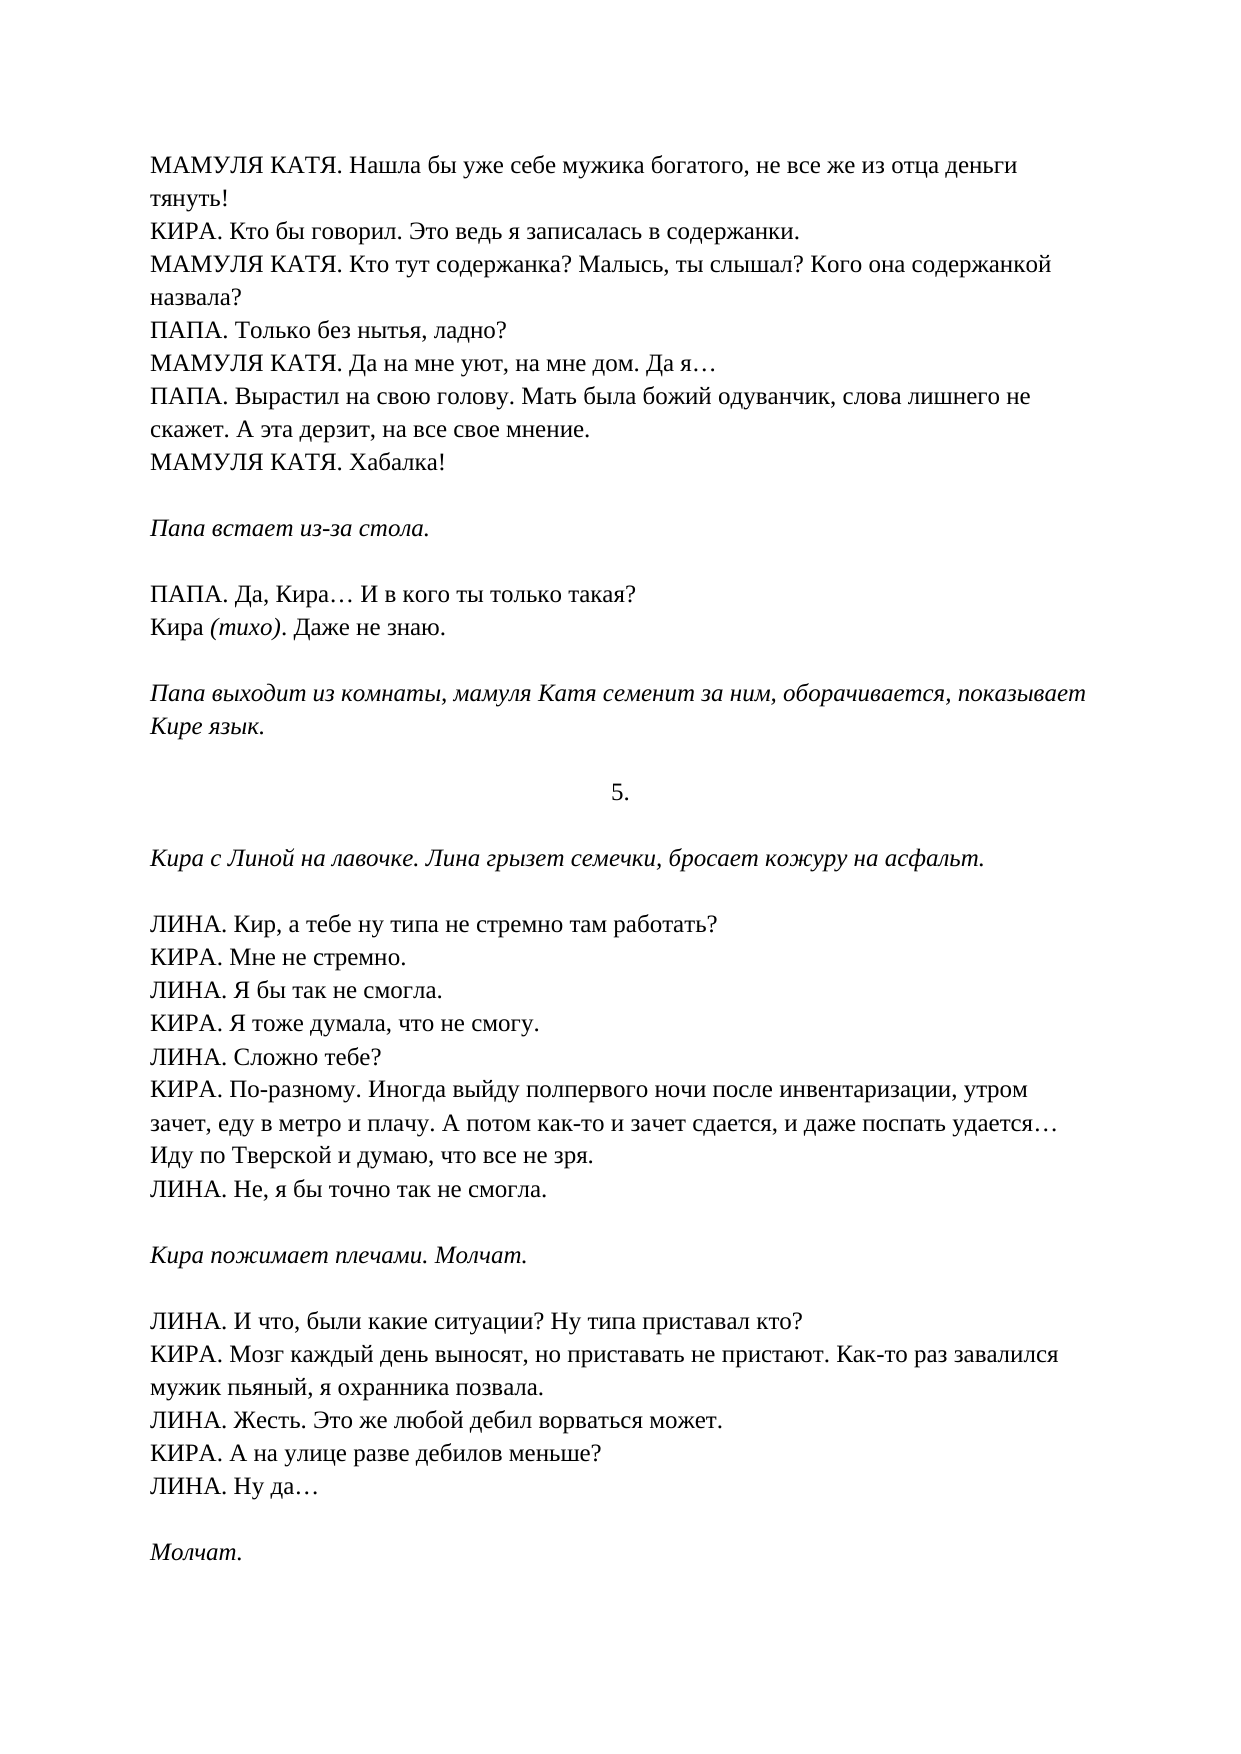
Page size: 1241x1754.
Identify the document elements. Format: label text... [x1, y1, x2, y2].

text МАМУЛЯ КАТЯ. Хабалка! [150, 447, 1090, 476]
text КИРА. Мозг каждый день выносят, но приставать не пристают. Как-то раз завалился мужик пьяный, я охранника позвала. [150, 1339, 1090, 1401]
text ЛИНА. Кир, а тебе ну типа не стремно там работать? [150, 909, 1090, 938]
text КИРА. Я тоже думала, что не смогу. [150, 1008, 1090, 1037]
text ЛИНА. Ну да… [150, 1471, 1090, 1499]
text КИРА. По-разному. Иногда выйду полпервого ночи после инвентаризации, утром зачет, еду в метро и плачу. А потом как-то и зачет сдается, и даже поспать удается… Иду по Тверской и думаю, что все не зря. [150, 1074, 1090, 1169]
text КИРА. Кто бы говорил. Это ведь я записалась в содержанки. [150, 216, 1090, 245]
text ЛИНА. Не, я бы точно так не смогла. [150, 1174, 1090, 1202]
text Папа встает из-за стола. [150, 513, 1090, 542]
text Кира (тихо). Даже не знаю. [150, 612, 1090, 641]
text КИРА. Мне не стремно. [150, 942, 1090, 971]
text ЛИНА. Я бы так не смогла. [150, 976, 1090, 1004]
text МАМУЛЯ КАТЯ. Да на мне уют, на мне дом. Да я… [150, 348, 1090, 377]
text ЛИНА. Сложно тебе? [150, 1042, 1090, 1070]
text ЛИНА. И что, были какие ситуации? Ну типа приставал кто? [150, 1306, 1090, 1334]
text Молчат. [150, 1537, 1090, 1566]
text ПАПА. Да, Кира… И в кого ты только такая? [150, 579, 1090, 608]
text Кира пожимает плечами. Молчат. [150, 1240, 1090, 1268]
text КИРА. А на улице разве дебилов меньше? [150, 1438, 1090, 1467]
text МАМУЛЯ КАТЯ. Кто тут содержанка? Малысь, ты слышал? Кого она содержанкой назвала? [150, 249, 1090, 311]
text ЛИНА. Жесть. Это же любой дебил ворваться может. [150, 1405, 1090, 1433]
text ПАПА. Только без нытья, ладно? [150, 315, 1090, 344]
text Кира с Линой на лавочке. Лина грызет семечки, бросает кожуру на асфальт. [150, 843, 1090, 872]
text 5. [150, 777, 1090, 806]
text МАМУЛЯ КАТЯ. Нашла бы уже себе мужика богатого, не все же из отца деньги тянуть! [150, 150, 1090, 212]
text ПАПА. Вырастил на свою голову. Мать была божий одуванчик, слова лишнего не скажет. А эта дерзит, на все свое мнение. [150, 381, 1090, 443]
text Папа выходит из комнаты, мамуля Катя семенит за ним, оборачивается, показывает Кире язык. [150, 678, 1090, 740]
